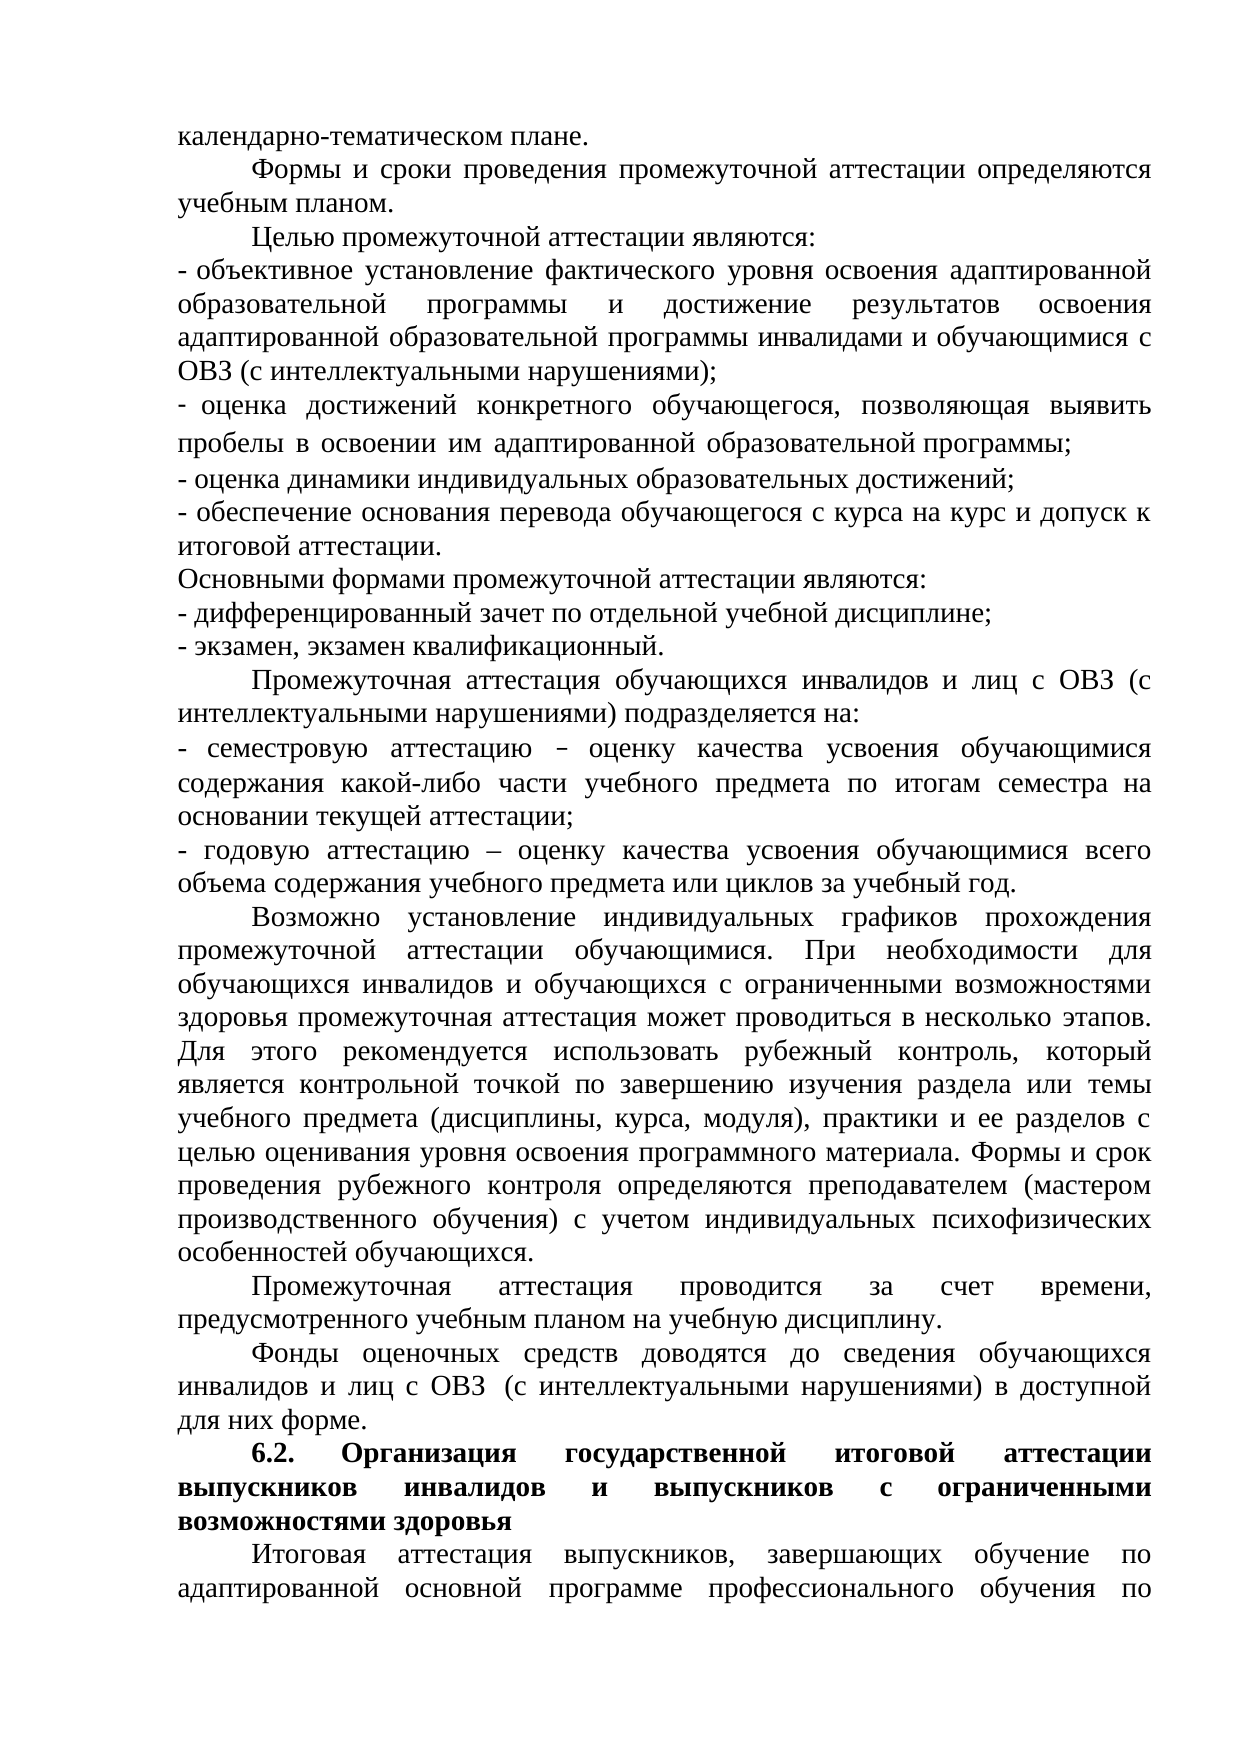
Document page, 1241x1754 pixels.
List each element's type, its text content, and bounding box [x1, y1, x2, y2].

text Возможно установление индивидуальных графиков прохождения промежуточной аттестации обучающимися. При необходимости для обучающихся инвалидов и обучающихся с ограниченными возможностями здоровья промежуточная аттестация может проводиться в несколько этапов. Для этого рекомендуется использовать рубежный контроль, который является контрольной точкой по завершению изучения раздела или темы учебного предмета (дисциплины, курса, модуля), практики и ее разделов с целью оценивания уровня освоения программного материала. Формы и срок проведения рубежного контроля определяются преподавателем (мастером производственного обучения) с учетом индивидуальных психофизических особенностей обучающихся. [177, 899, 1152, 1268]
list - оценка динамики индивидуальных образовательных достижений; [177, 461, 1152, 494]
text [177, 1536, 1152, 1603]
list - обеспечение основания перевода обучающегося с курса на курс и допуск к итоговой аттестации. [177, 494, 1152, 561]
list - дифференцированный зачет по отдельной учебной дисциплине; [177, 595, 1152, 628]
list - годовую аттестацию – оценку качества усвоения обучающимися всего объема содержания учебного предмета или циклов за учебный год. [177, 832, 1152, 899]
list - объективное установление фактического уровня освоения адаптированной образовательной программы и достижение результатов освоения адаптированной образовательной программы инвалидами и обучающимися с ОВЗ (с интеллектуальными нарушениями); [177, 252, 1152, 386]
text Фонды оценочных средств доводятся до сведения обучающихся инвалидов и лиц с ОВЗ (с интеллектуальными нарушениями) в доступной для них форме. [177, 1335, 1152, 1436]
text - оценка достижений конкретного обучающегося, позволяющая выявить пробелы в освоении им адаптированной образовательной программы; [177, 386, 1152, 458]
text Промежуточная аттестация проводится за счет времени, предусмотренного учебным планом на учебную дисциплину. [177, 1268, 1152, 1335]
text Целью промежуточной аттестации являются: [177, 219, 1152, 252]
text - семестровую аттестацию – оценку качества усвоения обучающимися содержания какой-либо части учебного предмета по итогам семестра на основании текущей аттестации; [177, 729, 1152, 832]
text Промежуточная аттестация обучающихся инвалидов и лиц с ОВЗ (с интеллектуальными нарушениями) подразделяется на: [177, 662, 1152, 729]
text 6.2. Организация государственной итоговой аттестации выпускников инвалидов и выпускников с ограниченными возможностями здоровья [177, 1436, 1152, 1536]
list - экзамен, экзамен квалификационный. [177, 628, 1152, 662]
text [177, 118, 1152, 152]
list Основными формами промежуточной аттестации являются: [177, 561, 1152, 595]
text Формы и сроки проведения промежуточной аттестации определяются учебным планом. [177, 152, 1152, 219]
